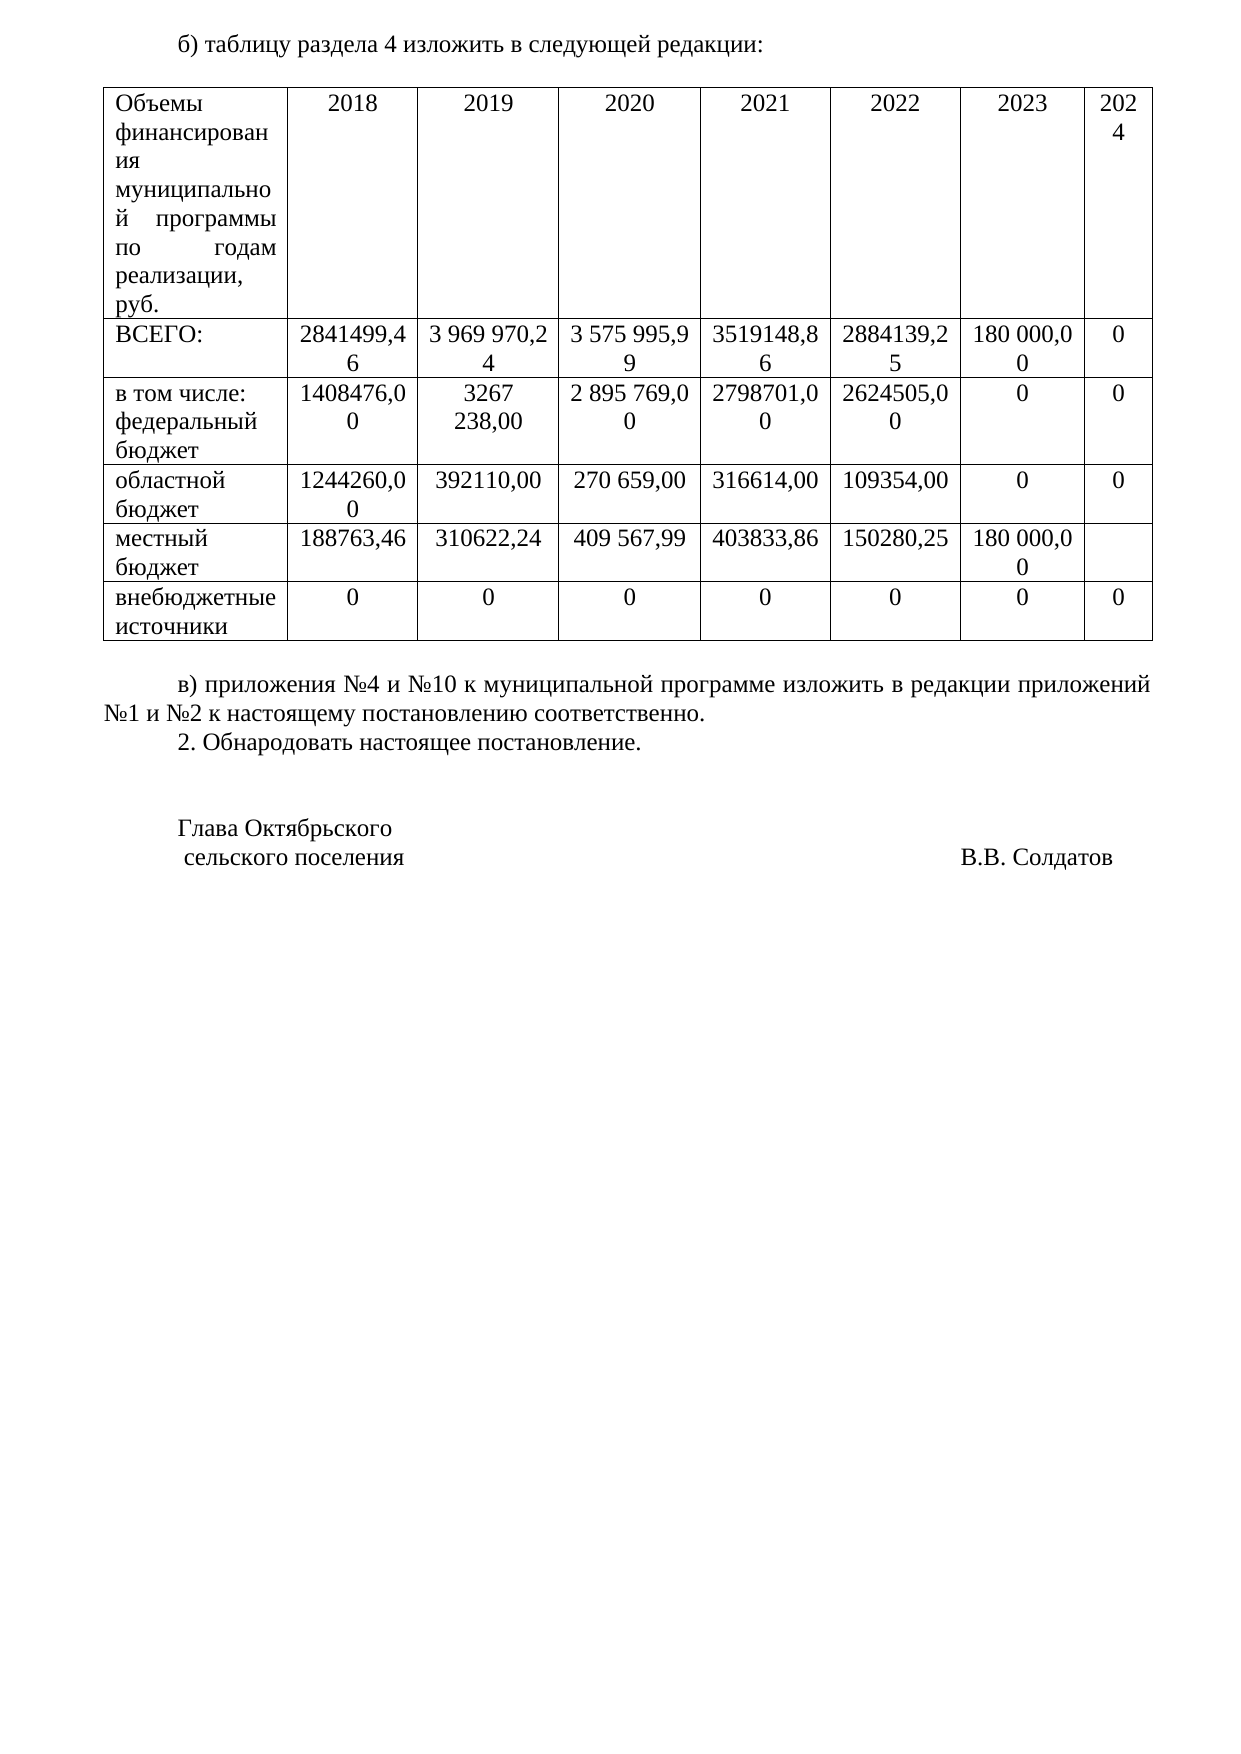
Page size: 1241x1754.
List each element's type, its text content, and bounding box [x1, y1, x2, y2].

table_cell 180 000,00 [961, 524, 1084, 581]
table_cell 0 [1085, 582, 1152, 639]
table_header 2019 [418, 88, 558, 318]
table_cell 409 567,99 [559, 524, 700, 581]
table_header 2022 [831, 88, 960, 318]
table_cell 0 [1085, 465, 1152, 522]
text Глава Октябрьского [103, 813, 1152, 842]
table_cell местный бюджет [104, 524, 287, 581]
text 2. Обнародовать настоящее постановление. [103, 727, 1152, 756]
table_cell 3 575 995,99 [559, 319, 700, 377]
table_cell 150280,25 [831, 524, 960, 581]
table_cell 392110,00 [418, 465, 558, 522]
table_cell 0 [288, 582, 417, 639]
table_cell 2 895 769,00 [559, 378, 700, 464]
table_cell 0 [831, 582, 960, 639]
table_cell 0 [961, 582, 1084, 639]
table_cell [1085, 524, 1152, 581]
table_header 2018 [288, 88, 417, 318]
table_cell 310622,24 [418, 524, 558, 581]
text б) таблицу раздела 4 изложить в следующей редакции: [103, 29, 1152, 58]
table_header 2023 [961, 88, 1084, 318]
table_cell 0 [1085, 319, 1152, 377]
table_cell 316614,00 [701, 465, 830, 522]
table_cell 2798701,00 [701, 378, 830, 464]
table_cell 0 [961, 378, 1084, 464]
text сельского поселения В.В. Солдатов [103, 842, 1152, 871]
table_cell 0 [961, 465, 1084, 522]
table_cell 0 [1085, 378, 1152, 464]
table_header 2020 [559, 88, 700, 318]
table_header Объемы финансирования муниципальной программы по годам реализации, руб. [104, 88, 287, 318]
table_cell 3267 238,00 [418, 378, 558, 464]
table_cell 0 [559, 582, 700, 639]
table_cell в том числе: федеральный бюджет [104, 378, 287, 464]
table_header 2021 [701, 88, 830, 318]
table_cell ВСЕГО: [104, 319, 287, 377]
table_cell 3 969 970,24 [418, 319, 558, 377]
table_cell 3519148,86 [701, 319, 830, 377]
table_header 2024 [1085, 88, 1152, 318]
table_cell 2884139,25 [831, 319, 960, 377]
table_cell 0 [418, 582, 558, 639]
table_cell 2841499,46 [288, 319, 417, 377]
table_cell областной бюджет [104, 465, 287, 522]
table_cell 0 [701, 582, 830, 639]
table_cell 109354,00 [831, 465, 960, 522]
table_cell внебюджетные источники [104, 582, 287, 639]
table_cell 403833,86 [701, 524, 830, 581]
table_cell 1408476,00 [288, 378, 417, 464]
table_cell 188763,46 [288, 524, 417, 581]
table_cell 2624505,00 [831, 378, 960, 464]
text в) приложения №4 и №10 к муниципальной программе изложить в редакции приложений №1 и №2 к настоящему постановлению соответственно. [103, 669, 1152, 727]
table_cell 270 659,00 [559, 465, 700, 522]
table_cell 180 000,00 [961, 319, 1084, 377]
table_cell 1244260,00 [288, 465, 417, 522]
